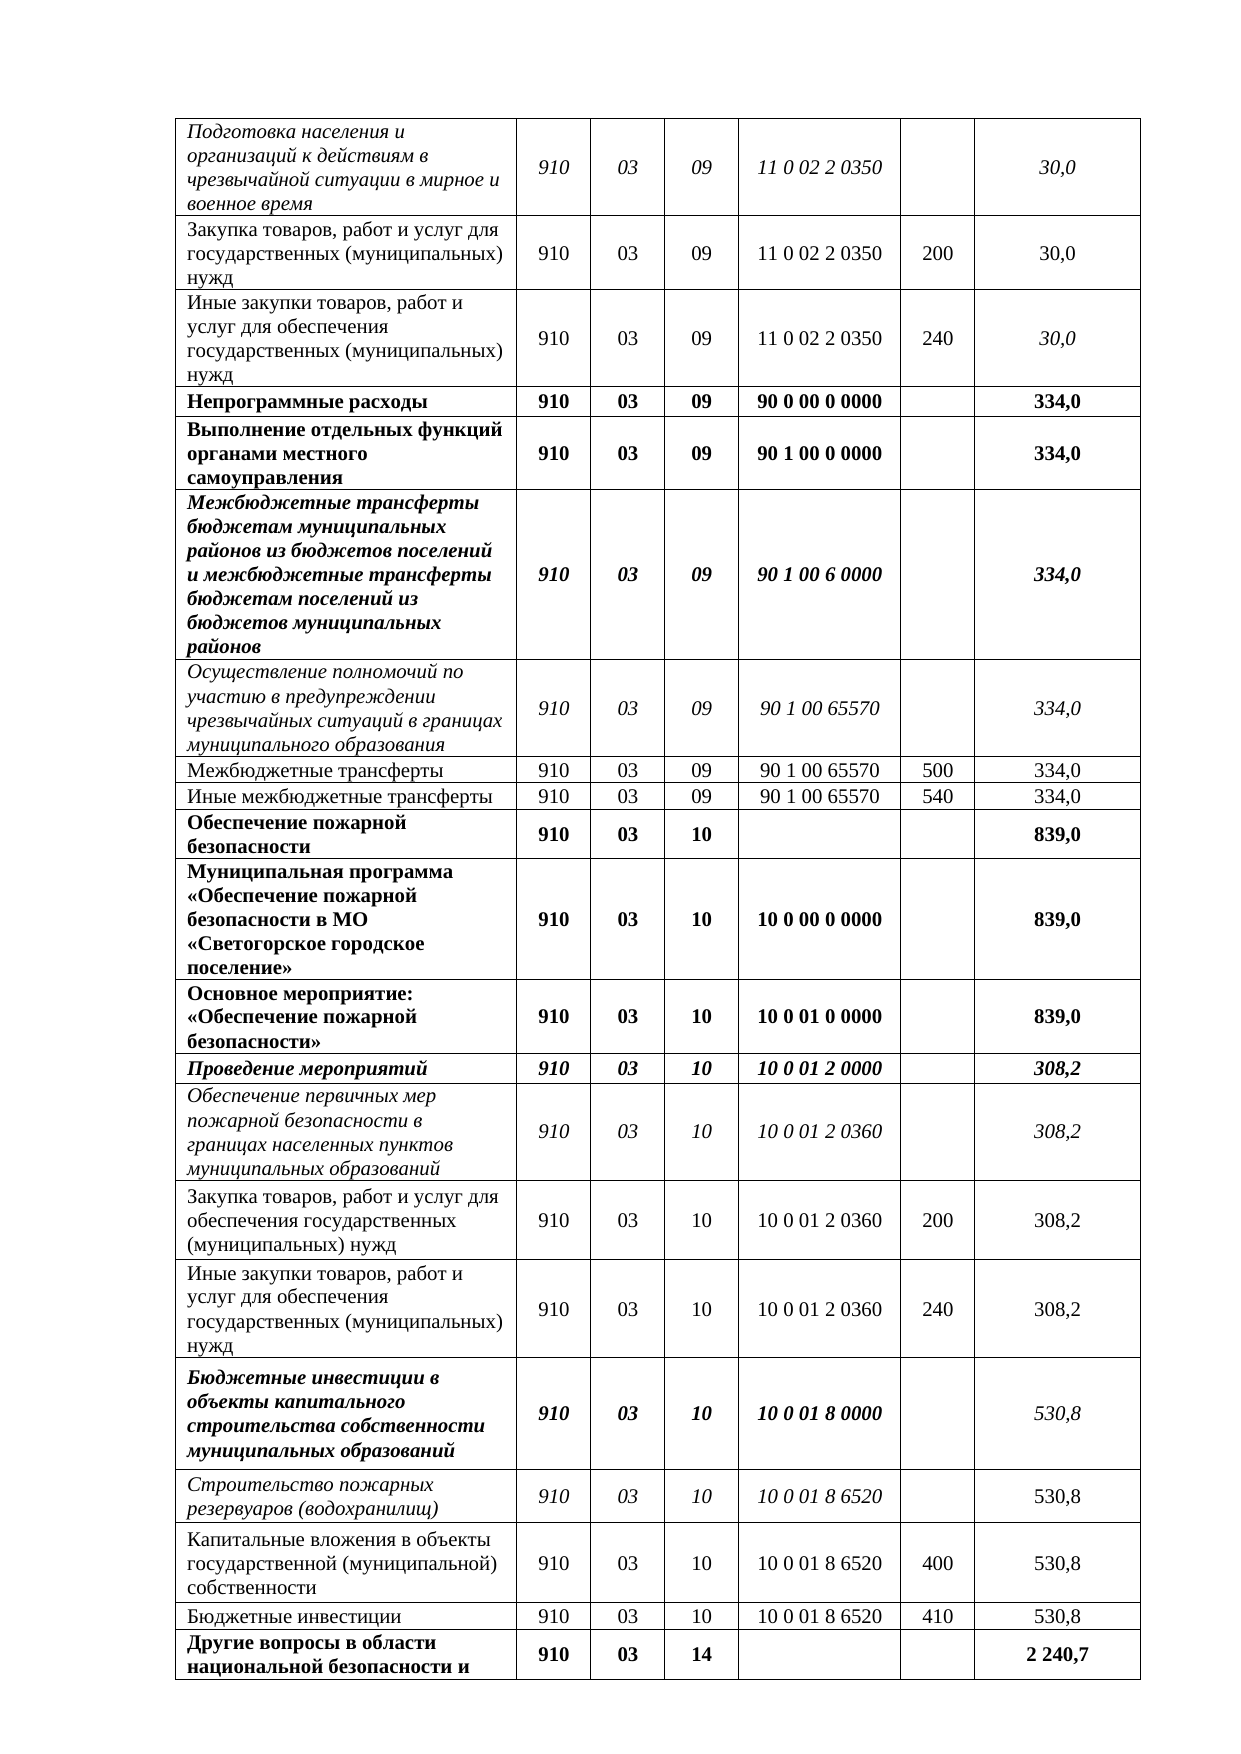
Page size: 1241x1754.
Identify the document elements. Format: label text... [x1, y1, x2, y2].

table_cell 11 0 02 2 0350 [739, 119, 900, 215]
table_cell 910 [517, 1358, 590, 1469]
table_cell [176, 216, 516, 289]
table_cell 910 [517, 290, 590, 386]
table_cell 910 [517, 387, 590, 416]
table_cell 90 1 00 65570 [739, 757, 900, 782]
table_cell 03 [591, 1181, 664, 1259]
table_cell 90 0 00 0 0000 [739, 387, 900, 416]
table_cell Подготовка населения и организаций к действиям в чрезвычайной ситуации в мирное и военное время [176, 119, 516, 215]
table_cell 03 [591, 980, 664, 1053]
table_cell 03 [591, 1358, 664, 1469]
table_cell 09 [665, 387, 738, 416]
table_cell 10 0 01 2 0000 [739, 1054, 900, 1082]
table_cell 14 [665, 1630, 738, 1679]
table_cell 308,2 [975, 1260, 1140, 1357]
table_cell 540 [901, 783, 974, 809]
table_cell Осуществление полномочий по участию в предупреждении чрезвычайных ситуаций в границах муниципального образования [176, 660, 516, 756]
table_cell 910 [517, 757, 590, 782]
table_cell 910 [517, 119, 590, 215]
table_cell 30,0 [975, 216, 1140, 289]
table_cell 839,0 [975, 980, 1140, 1053]
table_cell 10 0 01 8 6520 [739, 1470, 900, 1522]
table_cell 09 [665, 290, 738, 386]
table_cell 10 [665, 1260, 738, 1357]
table_cell 10 [665, 1603, 738, 1628]
table_cell 334,0 [975, 660, 1140, 756]
table_cell Закупка товаров, работ и услуг для обеспечения государственных (муниципальных) нужд [176, 1181, 516, 1259]
table_cell [901, 417, 974, 489]
table_cell Бюджетные инвестиции [176, 1603, 516, 1628]
table_cell 09 [665, 757, 738, 782]
table_cell 910 [517, 660, 590, 756]
table_cell 308,2 [975, 1181, 1140, 1259]
table_cell 839,0 [975, 810, 1140, 858]
table_cell 09 [665, 417, 738, 489]
table_cell 910 [517, 417, 590, 489]
table_cell 530,8 [975, 1470, 1140, 1522]
table_cell 530,8 [975, 1603, 1140, 1628]
table_cell [739, 1630, 900, 1679]
table_cell 910 [517, 980, 590, 1053]
table_cell 334,0 [975, 417, 1140, 489]
table_cell [901, 660, 974, 756]
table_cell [176, 1630, 516, 1679]
table_cell [901, 1358, 974, 1469]
table_cell 03 [591, 119, 664, 215]
table_cell 09 [665, 119, 738, 215]
table_cell [901, 1630, 974, 1679]
table_cell 910 [517, 490, 590, 658]
table_cell 334,0 [975, 757, 1140, 782]
table_cell 240 [901, 1260, 974, 1357]
table_cell 03 [591, 1054, 664, 1082]
table_cell 910 [517, 810, 590, 858]
table_cell 10 [665, 1358, 738, 1469]
table_cell 200 [901, 1181, 974, 1259]
table_cell 10 [665, 1181, 738, 1259]
table_cell 10 [665, 980, 738, 1053]
table_cell [901, 490, 974, 658]
table_cell 03 [591, 417, 664, 489]
table_cell 10 0 00 0 0000 [739, 859, 900, 979]
table_cell 910 [517, 1084, 590, 1180]
table_cell 334,0 [975, 783, 1140, 809]
table_cell Обеспечение пожарной безопасности [176, 810, 516, 858]
table_cell 910 [517, 859, 590, 979]
table_cell Капитальные вложения в объекты государственной (муниципальной) собственности [176, 1523, 516, 1602]
table_cell 10 [665, 1470, 738, 1522]
table_cell 500 [901, 757, 974, 782]
table_cell 334,0 [975, 387, 1140, 416]
table_cell 910 [517, 1470, 590, 1522]
table_cell [901, 387, 974, 416]
table_cell 240 [901, 290, 974, 386]
table_cell 03 [591, 1084, 664, 1180]
table_cell 10 0 01 0 0000 [739, 980, 900, 1053]
table_cell 11 0 02 2 0350 [739, 216, 900, 289]
table_cell 03 [591, 1260, 664, 1357]
table_cell 03 [591, 1603, 664, 1628]
table_cell Непрограммные расходы [176, 387, 516, 416]
table_cell Выполнение отдельных функций органами местного самоуправления [176, 417, 516, 489]
table_cell 10 [665, 1084, 738, 1180]
table_cell [901, 1470, 974, 1522]
table_cell Межбюджетные трансферты бюджетам муниципальных районов из бюджетов поселений и межбюджетные трансферты бюджетам поселений из бюджетов муниципальных районов [176, 490, 516, 658]
table_cell 90 1 00 65570 [739, 783, 900, 809]
table_cell 530,8 [975, 1358, 1140, 1469]
table_cell 09 [665, 490, 738, 658]
table_cell 30,0 [975, 119, 1140, 215]
table_cell Основное мероприятие: «Обеспечение пожарной безопасности» [176, 980, 516, 1053]
table_cell Иные межбюджетные трансферты [176, 783, 516, 809]
table_cell [901, 859, 974, 979]
table_cell Иные закупки товаров, работ и услуг для обеспечения государственных (муниципальных) нужд [176, 290, 516, 386]
table_cell 03 [591, 810, 664, 858]
table_cell [901, 1054, 974, 1082]
table_cell 03 [591, 216, 664, 289]
table_cell 910 [517, 1523, 590, 1602]
table_cell 10 [665, 859, 738, 979]
table_cell 03 [591, 783, 664, 809]
table_cell 03 [591, 859, 664, 979]
table_cell 334,0 [975, 490, 1140, 658]
table_cell [901, 119, 974, 215]
table_cell 03 [591, 757, 664, 782]
table_cell 910 [517, 216, 590, 289]
table_cell Проведение мероприятий [176, 1054, 516, 1082]
table_cell 308,2 [975, 1084, 1140, 1180]
table_cell 90 1 00 65570 [739, 660, 900, 756]
table_cell 09 [665, 783, 738, 809]
table_cell 03 [591, 290, 664, 386]
table_cell 910 [517, 1260, 590, 1357]
table_cell 10 0 01 8 6520 [739, 1603, 900, 1628]
table_cell 10 [665, 1054, 738, 1082]
table_cell 03 [591, 1470, 664, 1522]
table_cell 308,2 [975, 1054, 1140, 1082]
table_cell 10 0 01 2 0360 [739, 1084, 900, 1180]
table_cell Иные закупки товаров, работ и услуг для обеспечения государственных (муниципальных) нужд [176, 1260, 516, 1357]
table_cell 09 [665, 216, 738, 289]
table_cell 03 [591, 660, 664, 756]
table_cell 910 [517, 1054, 590, 1082]
table_cell 910 [517, 1630, 590, 1679]
table_cell 10 0 01 8 0000 [739, 1358, 900, 1469]
table_cell 910 [517, 783, 590, 809]
table_cell 839,0 [975, 859, 1140, 979]
table_cell 200 [901, 216, 974, 289]
table_cell [901, 810, 974, 858]
table_cell 400 [901, 1523, 974, 1602]
table_cell 03 [591, 1630, 664, 1679]
table_cell 03 [591, 1523, 664, 1602]
table_cell Бюджетные инвестиции в объекты капитального строительства собственности муниципальных образований [176, 1358, 516, 1469]
table_cell 03 [591, 490, 664, 658]
table_cell 2 240,7 [975, 1630, 1140, 1679]
table_cell 10 0 01 2 0360 [739, 1181, 900, 1259]
table_cell 10 0 01 2 0360 [739, 1260, 900, 1357]
table_cell Муниципальная программа «Обеспечение пожарной безопасности в МО «Светогорское городское поселение» [176, 859, 516, 979]
table_cell 09 [665, 660, 738, 756]
table_cell 910 [517, 1181, 590, 1259]
table_cell Обеспечение первичных мер пожарной безопасности в границах населенных пунктов муниципальных образований [176, 1084, 516, 1180]
table_cell 11 0 02 2 0350 [739, 290, 900, 386]
table_cell 90 1 00 0 0000 [739, 417, 900, 489]
table_cell 30,0 [975, 290, 1140, 386]
table_cell 10 [665, 810, 738, 858]
table_cell Межбюджетные трансферты [176, 757, 516, 782]
table_cell 10 [665, 1523, 738, 1602]
table_cell 10 0 01 8 6520 [739, 1523, 900, 1602]
table_cell 910 [517, 1603, 590, 1628]
table_cell [901, 980, 974, 1053]
table_cell 410 [901, 1603, 974, 1628]
table_cell Строительство пожарных резервуаров (водохранилищ) [176, 1470, 516, 1522]
table_cell 90 1 00 6 0000 [739, 490, 900, 658]
table_cell 530,8 [975, 1523, 1140, 1602]
table_cell 03 [591, 387, 664, 416]
table_cell [901, 1084, 974, 1180]
table_cell [739, 810, 900, 858]
